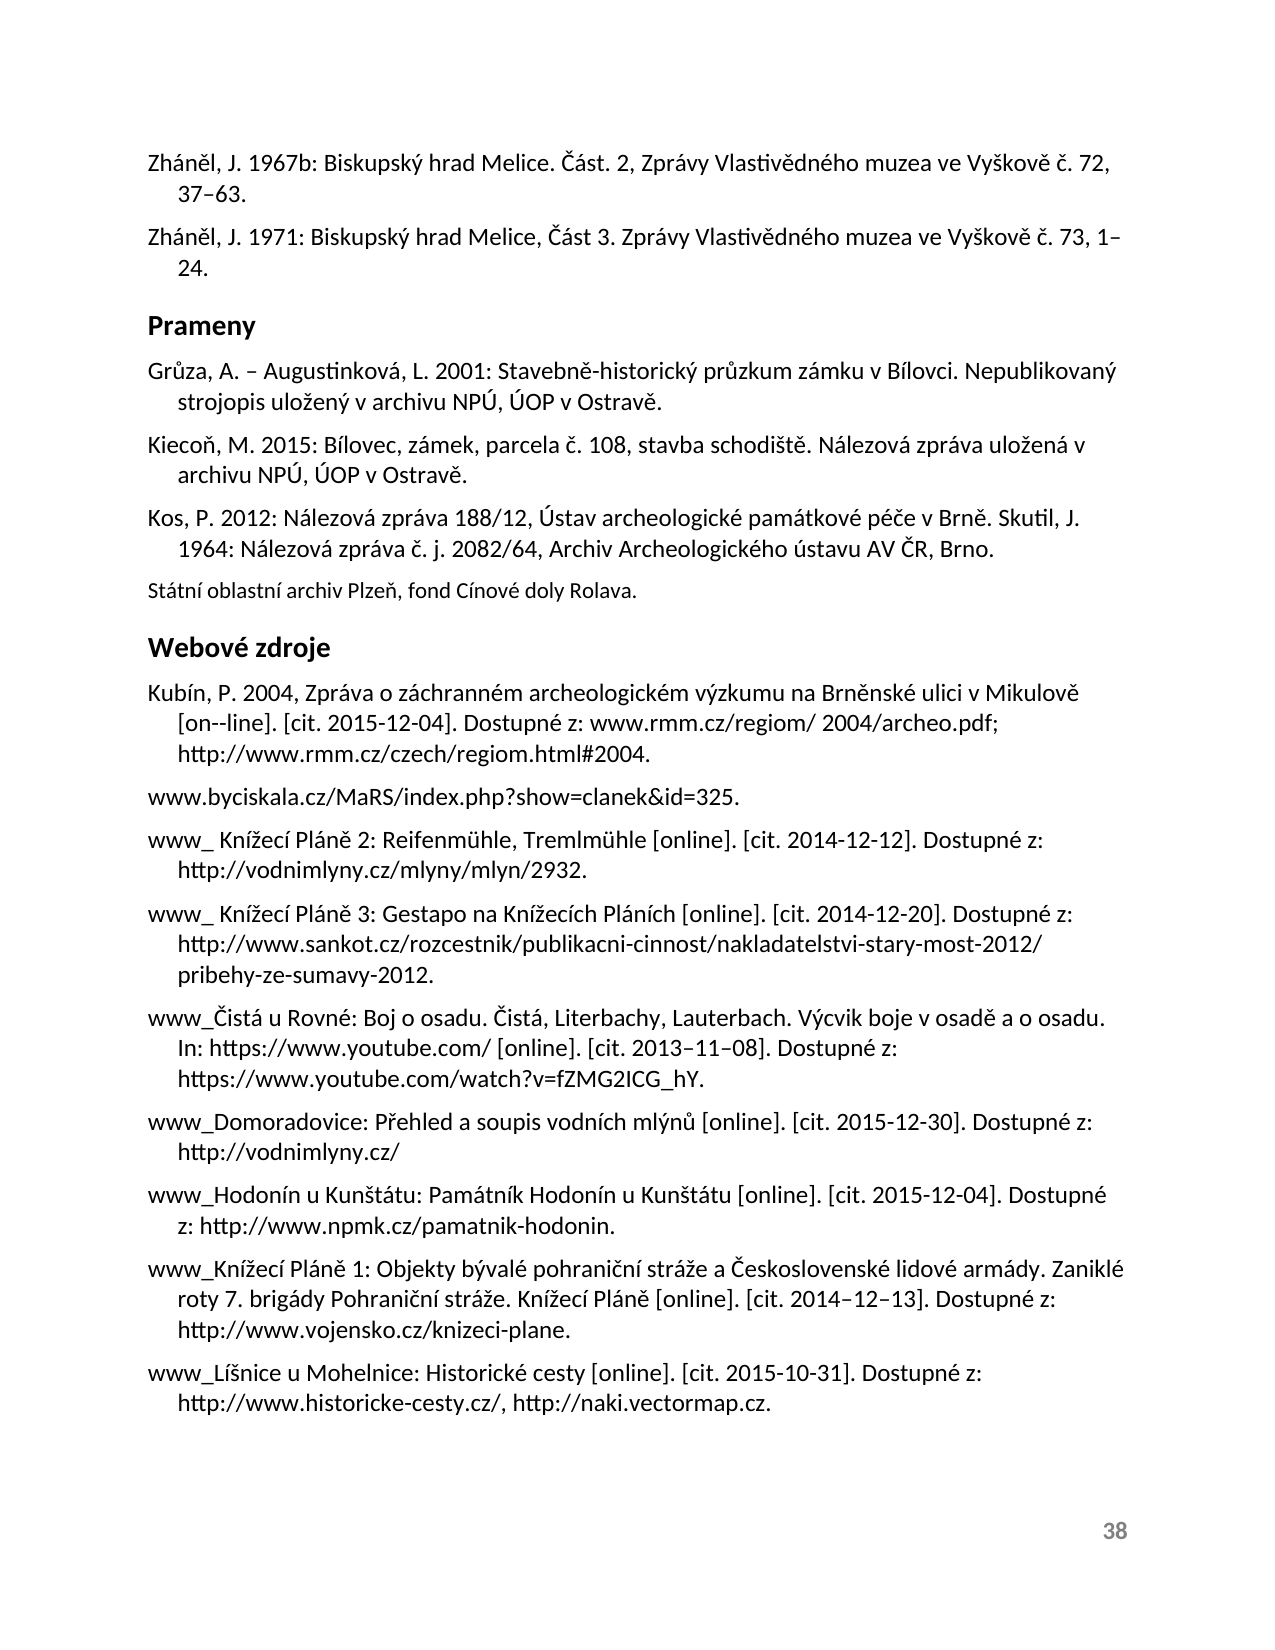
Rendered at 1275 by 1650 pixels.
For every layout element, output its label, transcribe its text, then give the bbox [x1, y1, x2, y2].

text Kos, P. 2012: Nálezová zpráva 188/12, Ústav archeologické památkové péče v Brně. Skutil, J. 1964: Nálezová zpráva č. j. 2082/64, Archiv Archeologického ústavu AV ČR, Brno. [148, 502, 1127, 563]
subtitle Webové zdroje [148, 629, 1127, 664]
text Kiecoň, M. 2015: Bílovec, zámek, parcela č. 108, stavba schodiště. Nálezová zpráva uložená v archivu NPÚ, ÚOP v Ostravě. [148, 429, 1127, 490]
text Zháněl, J. 1971: Biskupský hrad Melice, Část 3. Zprávy Vlastivědného muzea ve Vyškově č. 73, 1–24. [148, 221, 1127, 282]
text www_Líšnice u Mohelnice: Historické cesty [online]. [cit. 2015-10-31]. Dostupné z: http://www.historicke-cesty.cz/, http://naki.vectormap.cz. [148, 1357, 1127, 1418]
text www_Domoradovice: Přehled a soupis vodních mlýnů [online]. [cit. 2015-12-30]. Dostupné z: http://vodnimlyny.cz/ [148, 1106, 1127, 1167]
text Státní oblastní archiv Plzeň, fond Cínové doly Rolava. [148, 576, 1127, 604]
text www_Hodonín u Kunštátu: Památník Hodonín u Kunštátu [online]. [cit. 2015-12-04]. Dostupné z: http://www.npmk.cz/pamatnik-hodonin. [148, 1179, 1127, 1240]
text www_Knížecí Pláně 1: Objekty bývalé pohraniční stráže a Československé lidové armády. Zaniklé roty 7. brigády Pohraniční stráže. Knížecí Pláně [online]. [cit. 2014–12–13]. Dostupné z: http://www.vojensko.cz/knizeci-plane. [148, 1253, 1127, 1344]
text www_Čistá u Rovné: Boj o osadu. Čistá, Literbachy, Lauterbach. Výcvik boje v osadě a o osadu. In: https://www.youtube.com/ [online]. [cit. 2013–11–08]. Dostupné z: https://www.youtube.com/watch?v=fZMG2ICG_hY. [148, 1002, 1127, 1093]
text www_ Knížecí Pláně 3: Gestapo na Knížecích Pláních [online]. [cit. 2014-12-20]. Dostupné z: http://www.sankot.cz/rozcestnik/publikacni-cinnost/nakladatelstvi-stary-most-2012/pribehy-ze-sumavy-2012. [148, 898, 1127, 989]
text Zháněl, J. 1967b: Biskupský hrad Melice. Část. 2, Zprávy Vlastivědného muzea ve Vyškově č. 72, 37–63. [148, 148, 1127, 209]
text www.byciskala.cz/MaRS/index.php?show=clanek&id=325. [148, 781, 1127, 812]
text Kubín, P. 2004, Zpráva o záchranném archeologickém výzkumu na Brněnské ulici v Mikulově [on--line]. [cit. 2015-12-04]. Dostupné z: www.rmm.cz/regiom/ 2004/archeo.pdf; http://www.rmm.cz/czech/regiom.html#2004. [148, 677, 1127, 769]
text www_ Knížecí Pláně 2: Reifenmühle, Tremlmühle [online]. [cit. 2014-12-12]. Dostupné z: http://vodnimlyny.cz/mlyny/mlyn/2932. [148, 824, 1127, 885]
text Grůza, A. – Augustinková, L. 2001: Stavebně-historický průzkum zámku v Bílovci. Nepublikovaný strojopis uložený v archivu NPÚ, ÚOP v Ostravě. [148, 355, 1127, 416]
subtitle Prameny [148, 307, 1127, 343]
